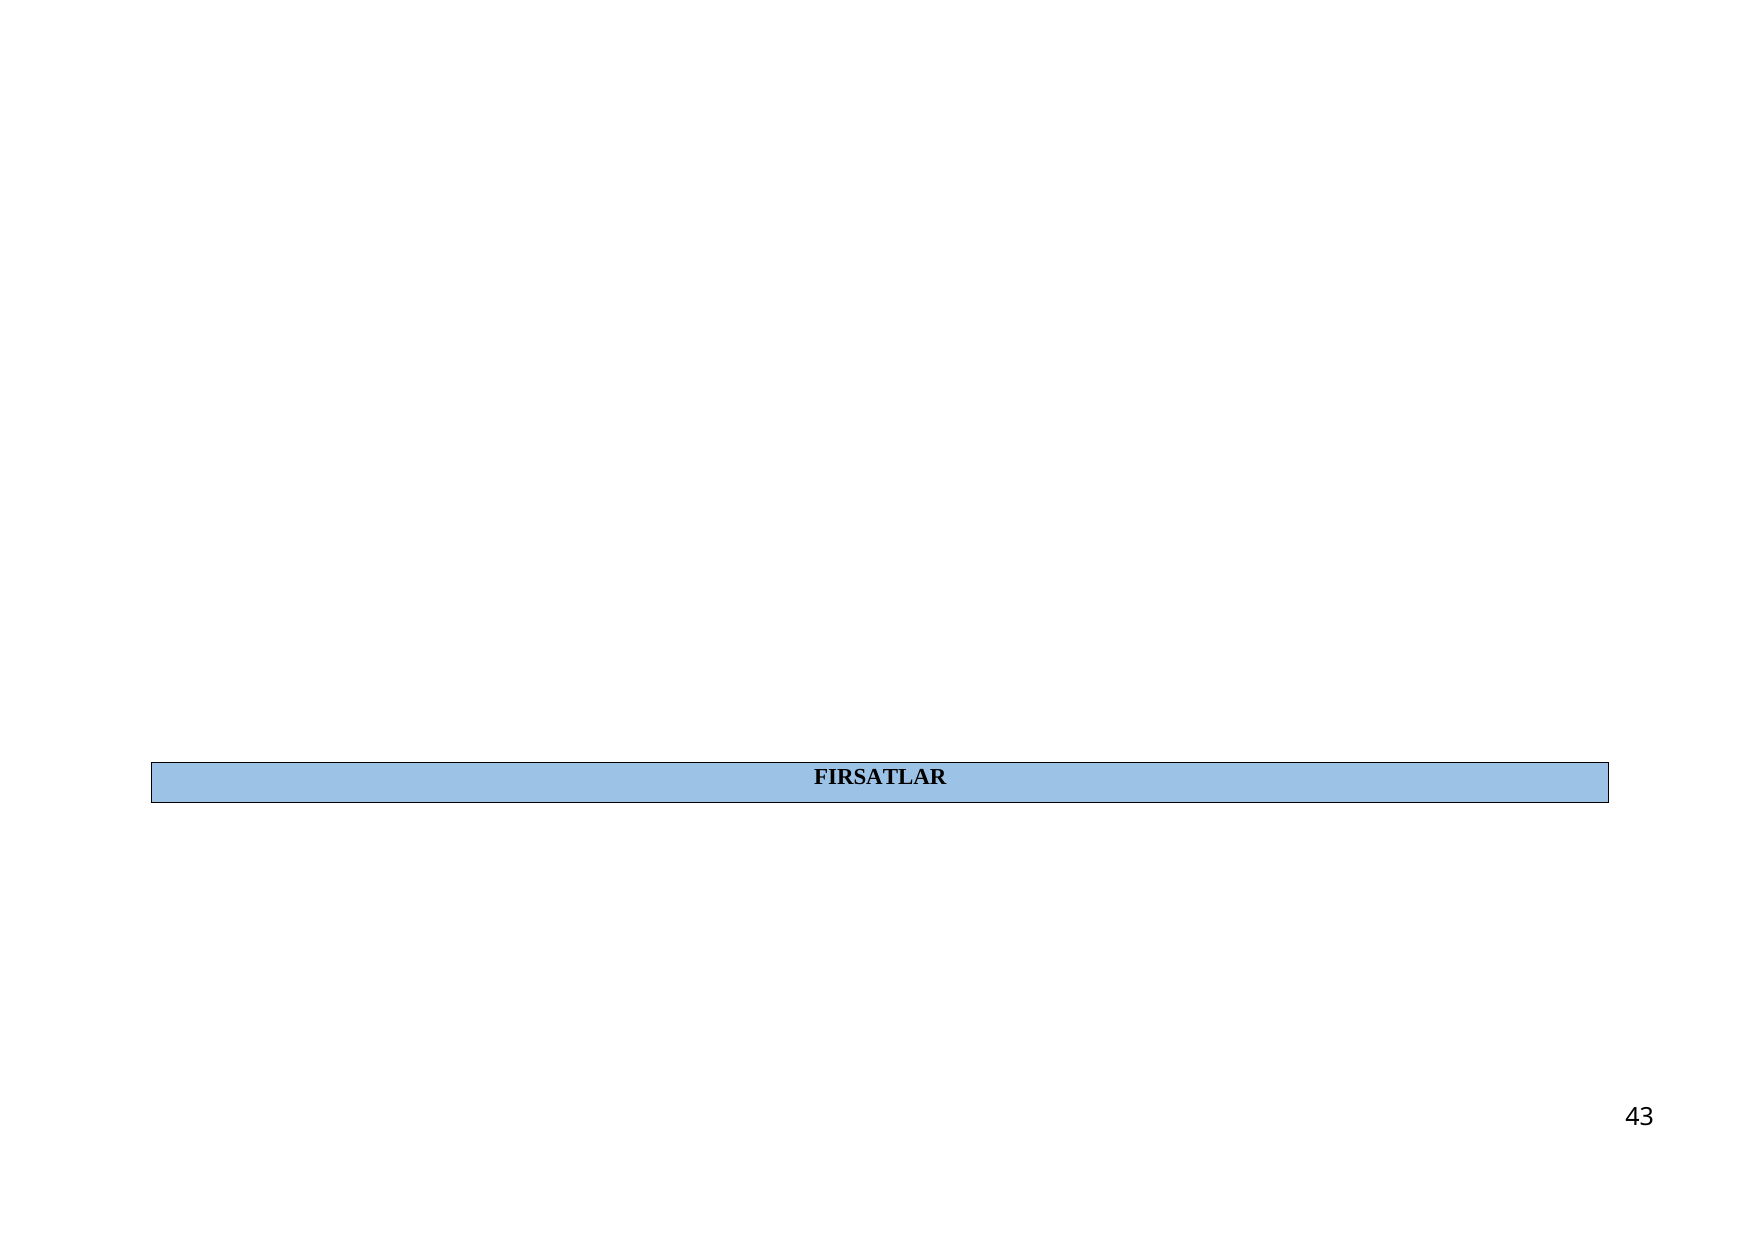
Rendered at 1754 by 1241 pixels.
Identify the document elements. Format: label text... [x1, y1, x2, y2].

table_header FIRSATLAR [152, 763, 1608, 802]
